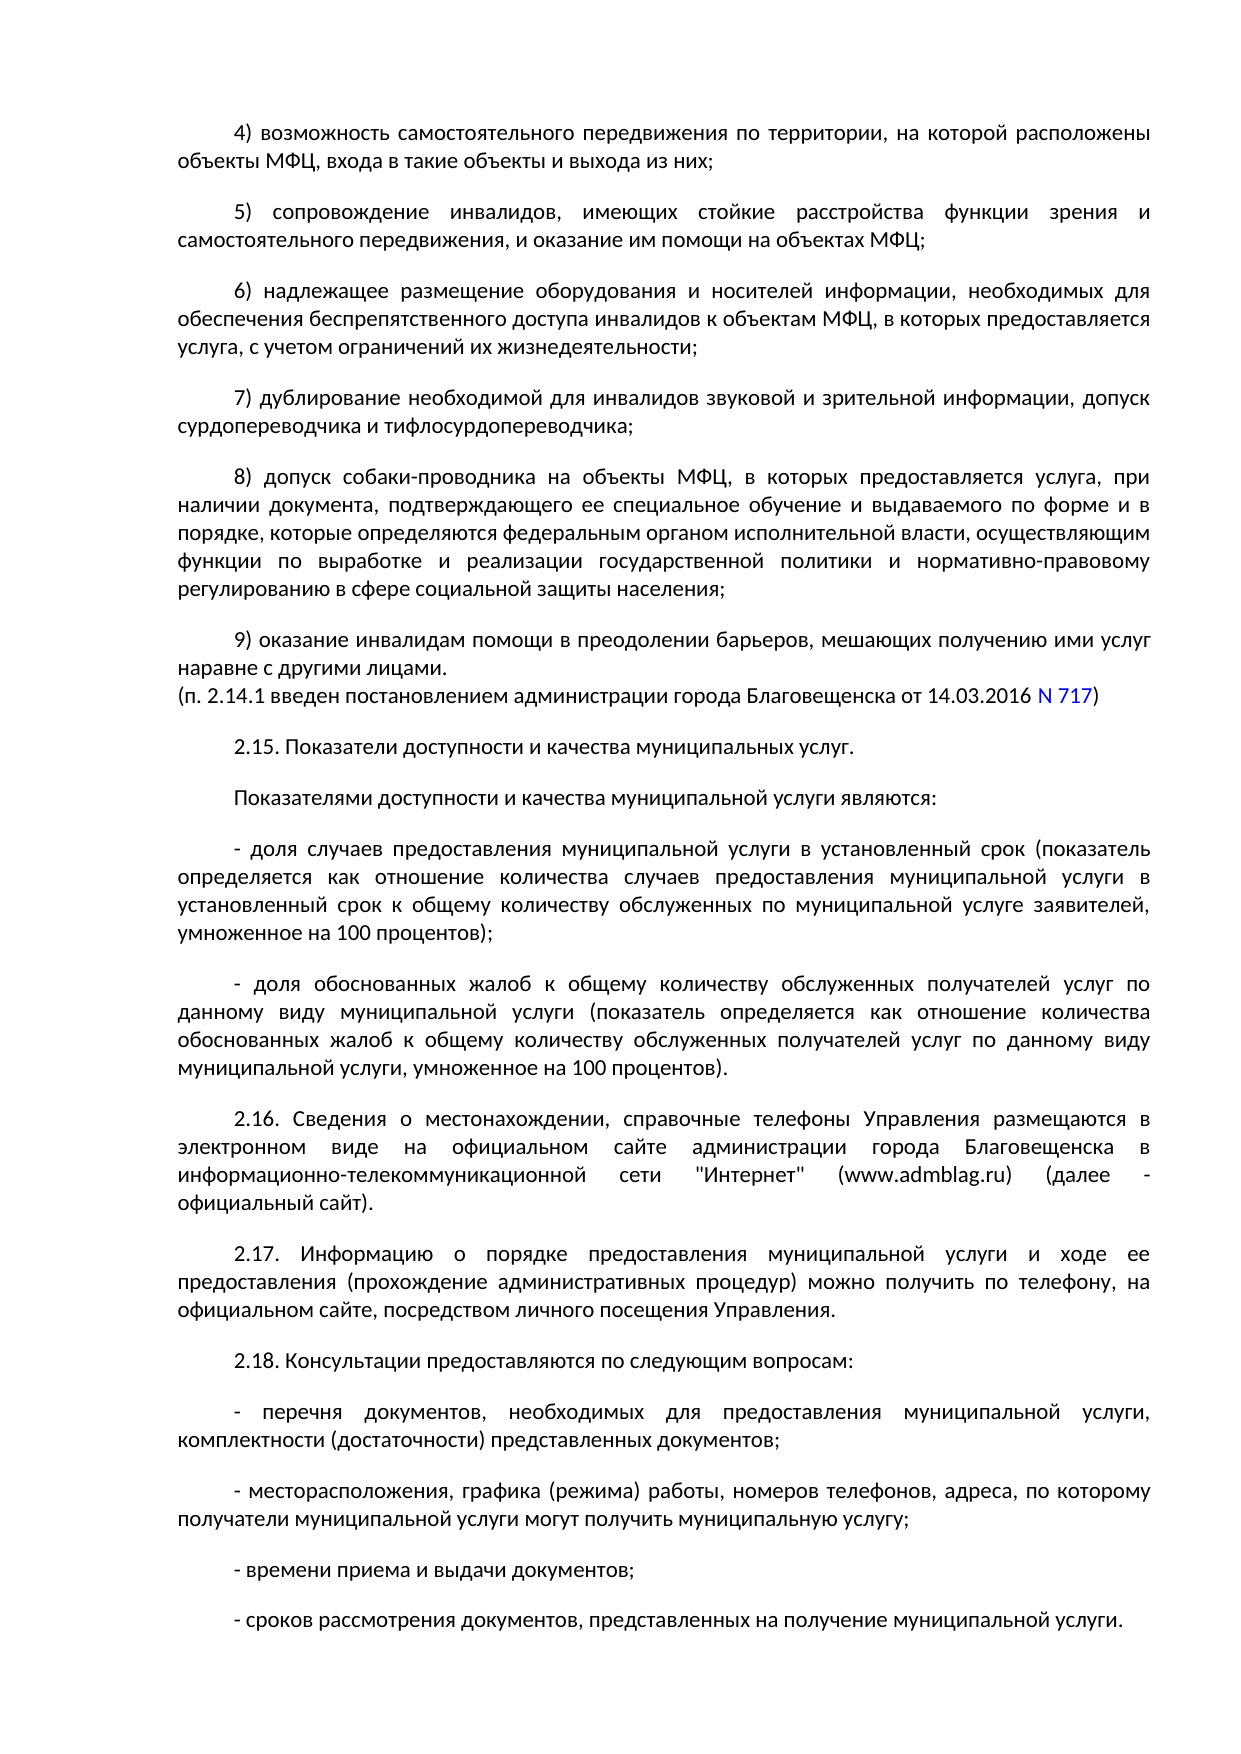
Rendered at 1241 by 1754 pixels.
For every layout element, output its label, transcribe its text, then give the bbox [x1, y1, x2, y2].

text (п. 2.14.1 введен постановлением администрации города Благовещенска от 14.03.2016 N 717) [177, 681, 1152, 709]
text 9) оказание инвалидам помощи в преодолении барьеров, мешающих получению ими услуг наравне с другими лицами. [177, 625, 1152, 681]
text - доля случаев предоставления муниципальной услуги в установленный срок (показатель определяется как отношение количества случаев предоставления муниципальной услуги в установленный срок к общему количеству обслуженных по муниципальной услуге заявителей, умноженное на 100 процентов); [177, 834, 1152, 946]
text 2.15. Показатели доступности и качества муниципальных услуг. [177, 732, 1152, 760]
text - времени приема и выдачи документов; [177, 1555, 1152, 1583]
text - сроков рассмотрения документов, представленных на получение муниципальной услуги. [177, 1606, 1152, 1634]
text 6) надлежащее размещение оборудования и носителей информации, необходимых для обеспечения беспрепятственного доступа инвалидов к объектам МФЦ, в которых предоставляется услуга, с учетом ограничений их жизнедеятельности; [177, 276, 1152, 360]
text - месторасположения, графика (режима) работы, номеров телефонов, адреса, по которому получатели муниципальной услуги могут получить муниципальную услугу; [177, 1476, 1152, 1532]
text - перечня документов, необходимых для предоставления муниципальной услуги, комплектности (достаточности) представленных документов; [177, 1397, 1152, 1453]
text 2.17. Информацию о порядке предоставления муниципальной услуги и ходе ее предоставления (прохождение административных процедур) можно получить по телефону, на официальном сайте, посредством личного посещения Управления. [177, 1239, 1152, 1323]
text 2.18. Консультации предоставляются по следующим вопросам: [177, 1346, 1152, 1374]
text - доля обоснованных жалоб к общему количеству обслуженных получателей услуг по данному виду муниципальной услуги (показатель определяется как отношение количества обоснованных жалоб к общему количеству обслуженных получателей услуг по данному виду муниципальной услуги, умноженное на 100 процентов). [177, 969, 1152, 1081]
text 4) возможность самостоятельного передвижения по территории, на которой расположены объекты МФЦ, входа в такие объекты и выхода из них; [177, 118, 1152, 174]
text 2.16. Сведения о местонахождении, справочные телефоны Управления размещаются в электронном виде на официальном сайте администрации города Благовещенска в информационно-телекоммуникационной сети "Интернет" (www.admblag.ru) (далее - официальный сайт). [177, 1104, 1152, 1216]
text 5) сопровождение инвалидов, имеющих стойкие расстройства функции зрения и самостоятельного передвижения, и оказание им помощи на объектах МФЦ; [177, 197, 1152, 253]
text 7) дублирование необходимой для инвалидов звуковой и зрительной информации, допуск сурдопереводчика и тифлосурдопереводчика; [177, 383, 1152, 439]
text 8) допуск собаки-проводника на объекты МФЦ, в которых предоставляется услуга, при наличии документа, подтверждающего ее специальное обучение и выдаваемого по форме и в порядке, которые определяются федеральным органом исполнительной власти, осуществляющим функции по выработке и реализации государственной политики и нормативно-правовому регулированию в сфере социальной защиты населения; [177, 462, 1152, 602]
text Показателями доступности и качества муниципальной услуги являются: [177, 783, 1152, 811]
